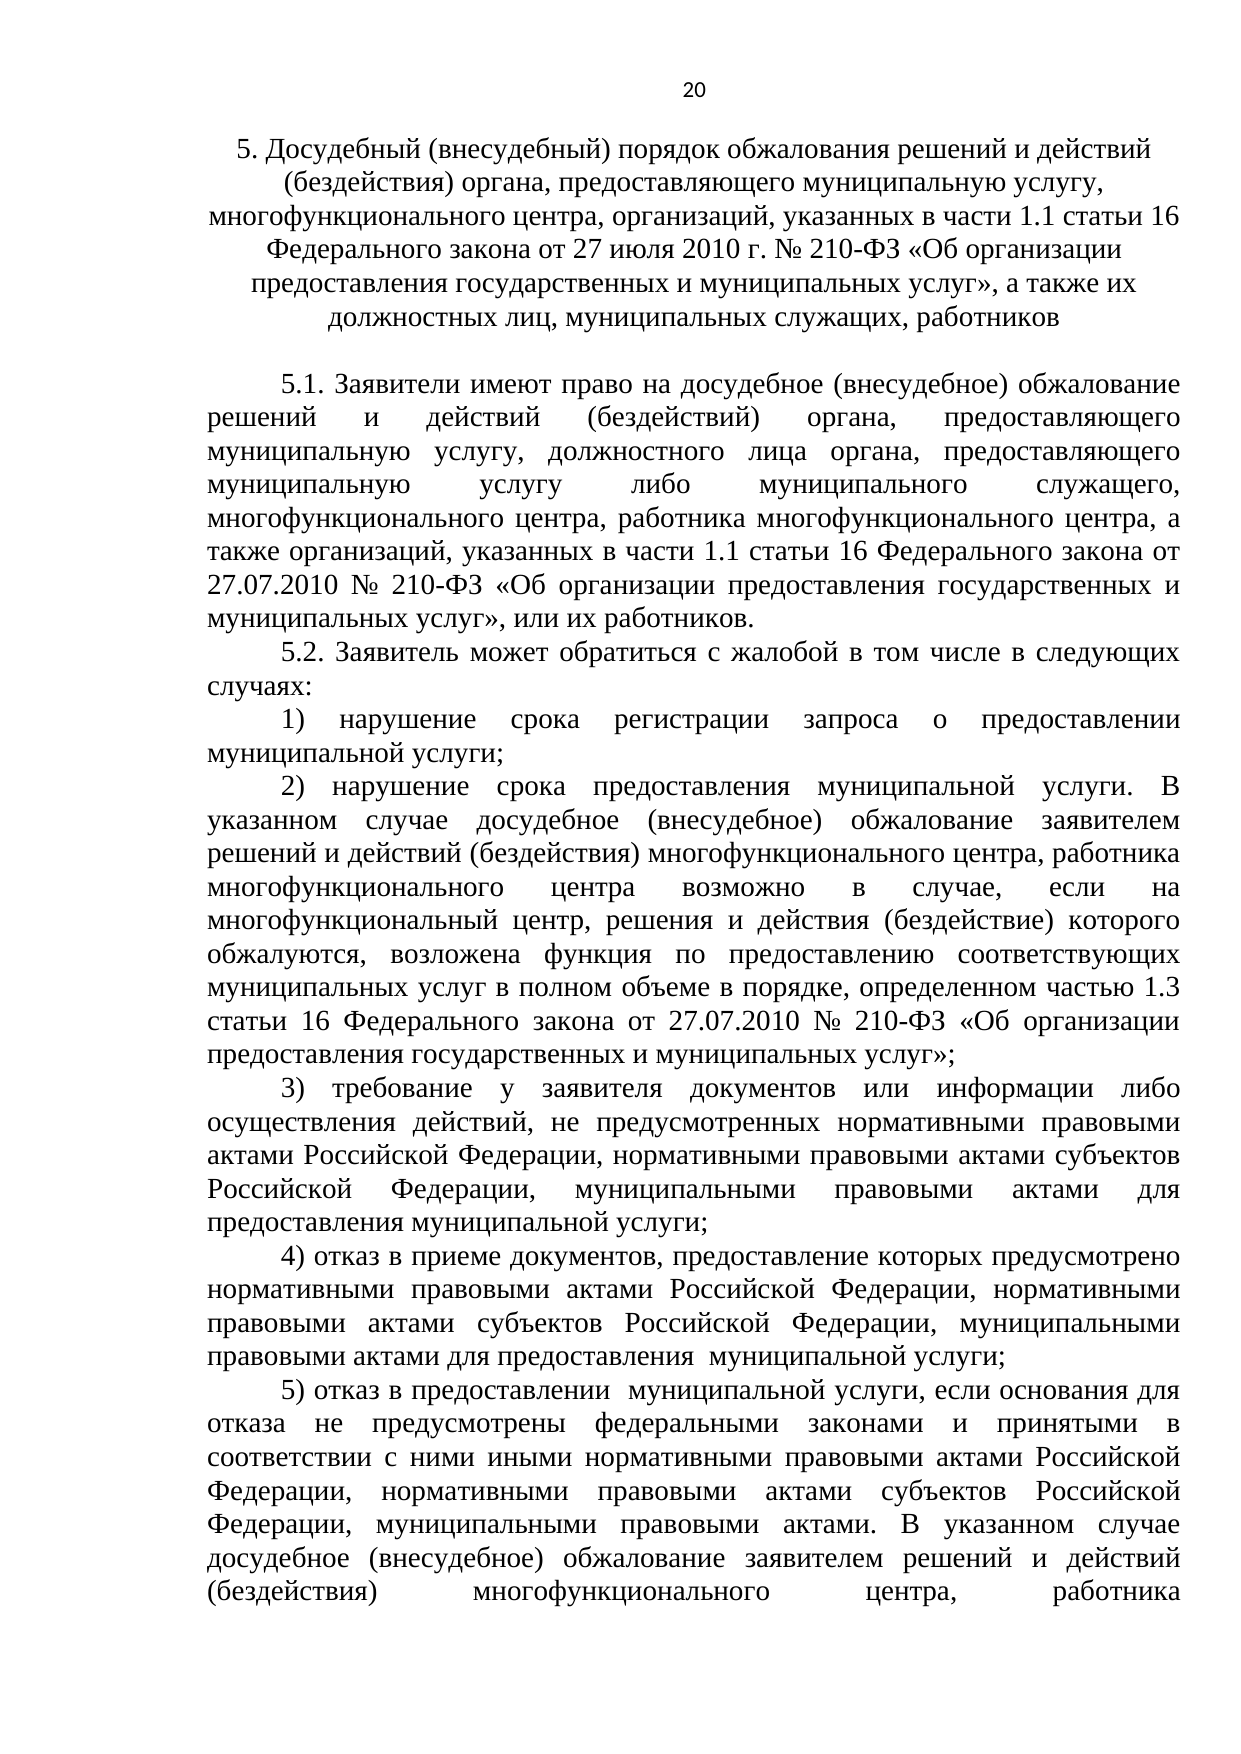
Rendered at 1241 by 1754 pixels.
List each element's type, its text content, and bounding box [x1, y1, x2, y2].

text 5.1. Заявители имеют право на досудебное (внесудебное) обжалование решений и действий (бездействий) органа, предоставляющего муниципальную услугу, должностного лица органа, предоставляющего муниципальную услугу либо муниципального служащего, многофункционального центра, работника многофункционального центра, а также организаций, указанных в части 1.1 статьи 16 Федерального закона от 27.07.2010 № 210-ФЗ «Об организации предоставления государственных и муниципальных услуг», или их работников. [207, 366, 1181, 634]
text 5.2. Заявитель может обратиться с жалобой в том числе в следующих случаях: [207, 634, 1181, 701]
text 5. Досудебный (внесудебный) порядок обжалования решений и действий (бездействия) органа, предоставляющего муниципальную услугу, многофункционального центра, организаций, указанных в части 1.1 статьи 16 Федерального закона от 27 июля 2010 г. № 210-ФЗ «Об организации предоставления государственных и муниципальных услуг», а также их должностных лиц, муниципальных служащих, работников [207, 131, 1181, 332]
text 3) требование у заявителя документов или информации либо осуществления действий, не предусмотренных нормативными правовыми актами Российской Федерации, нормативными правовыми актами субъектов Российской Федерации, муниципальными правовыми актами для предоставления муниципальной услуги; [207, 1070, 1181, 1238]
text 1) нарушение срока регистрации запроса о предоставлении муниципальной услуги; [207, 701, 1181, 768]
text 2) нарушение срока предоставления муниципальной услуги. В указанном случае досудебное (внесудебное) обжалование заявителем решений и действий (бездействия) многофункционального центра, работника многофункционального центра возможно в случае, если на многофункциональный центр, решения и действия (бездействие) которого обжалуются, возложена функция по предоставлению соответствующих муниципальных услуг в полном объеме в порядке, определенном частью 1.3 статьи 16 Федерального закона от 27.07.2010 № 210-ФЗ «Об организации предоставления государственных и муниципальных услуг»; [207, 768, 1181, 1070]
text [207, 1372, 1181, 1607]
text 4) отказ в приеме документов, предоставление которых предусмотрено нормативными правовыми актами Российской Федерации, нормативными правовыми актами субъектов Российской Федерации, муниципальными правовыми актами для предоставления муниципальной услуги; [207, 1238, 1181, 1372]
